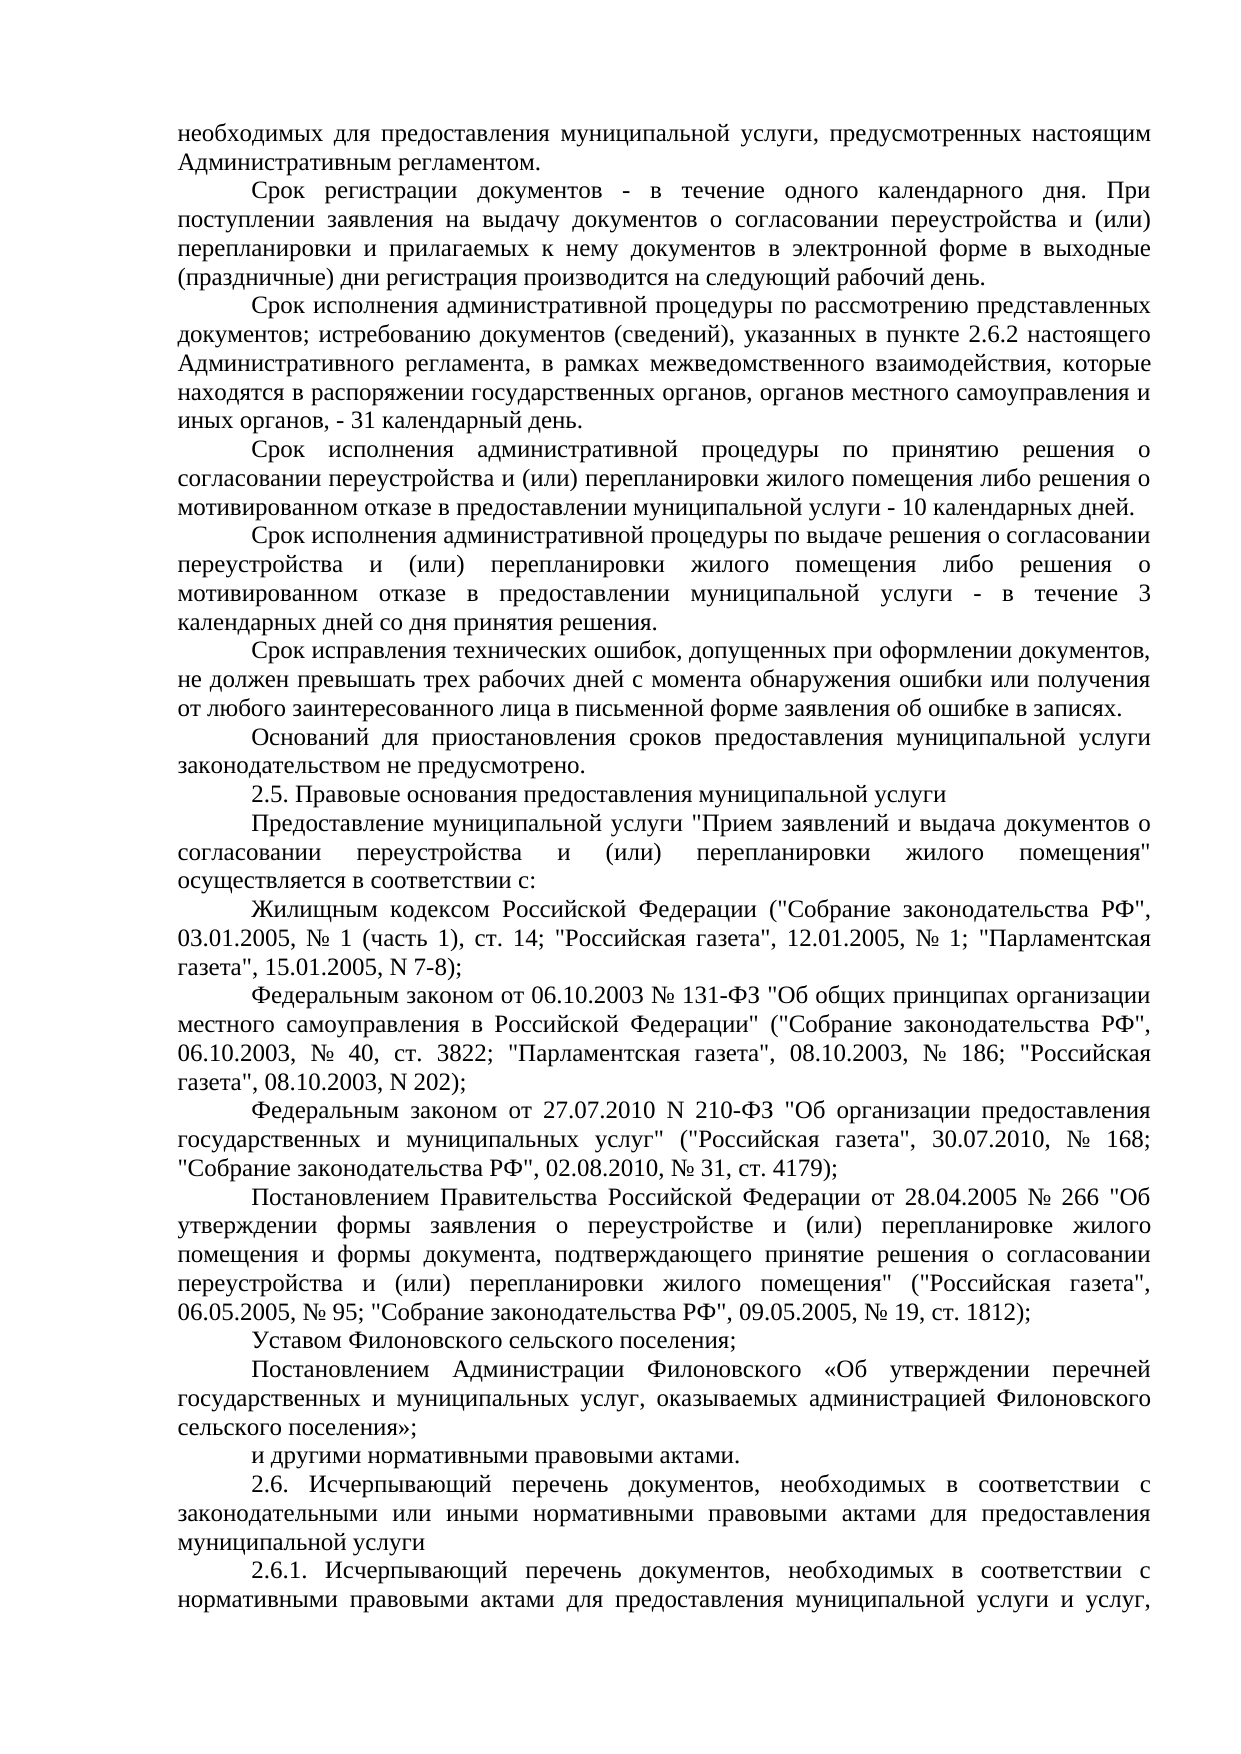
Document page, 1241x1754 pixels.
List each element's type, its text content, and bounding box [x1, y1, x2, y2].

text Срок исполнения административной процедуры по рассмотрению представленных документов; истребованию документов (сведений), указанных в пункте 2.6.2 настоящего Административного регламента, в рамках межведомственного взаимодействия, которые находятся в распоряжении государственных органов, органов местного самоуправления и иных органов, - 31 календарный день. [177, 291, 1152, 434]
text Уставом Филоновского сельского поселения; [177, 1326, 1152, 1354]
text Федеральным законом от 27.07.2010 N 210-ФЗ "Об организации предоставления государственных и муниципальных услуг" ("Российская газета", 30.07.2010, № 168; "Собрание законодательства РФ", 02.08.2010, № 31, ст. 4179); [177, 1096, 1152, 1182]
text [177, 118, 1152, 176]
text Оснований для приостановления сроков предоставления муниципальной услуги законодательством не предусмотрено. [177, 722, 1152, 779]
text Жилищным кодексом Российской Федерации ("Собрание законодательства РФ", 03.01.2005, № 1 (часть 1), ст. 14; "Российская газета", 12.01.2005, № 1; "Парламентская газета", 15.01.2005, N 7-8); [177, 894, 1152, 981]
text Постановлением Правительства Российской Федерации от 28.04.2005 № 266 "Об утверждении формы заявления о переустройстве и (или) перепланировке жилого помещения и формы документа, подтверждающего принятие решения о согласовании переустройства и (или) перепланировки жилого помещения" ("Российская газета", 06.05.2005, № 95; "Собрание законодательства РФ", 09.05.2005, № 19, ст. 1812); [177, 1182, 1152, 1326]
text Срок исполнения административной процедуры по принятию решения о согласовании переустройства и (или) перепланировки жилого помещения либо решения о мотивированном отказе в предоставлении муниципальной услуги - 10 календарных дней. [177, 434, 1152, 521]
text Срок исправления технических ошибок, допущенных при оформлении документов, не должен превышать трех рабочих дней с момента обнаружения ошибки или получения от любого заинтересованного лица в письменной форме заявления об ошибке в записях. [177, 636, 1152, 722]
text и другими нормативными правовыми актами. [177, 1441, 1152, 1469]
text Федеральным законом от 06.10.2003 № 131-ФЗ "Об общих принципах организации местного самоуправления в Российской Федерации" ("Собрание законодательства РФ", 06.10.2003, № 40, ст. 3822; "Парламентская газета", 08.10.2003, № 186; "Российская газета", 08.10.2003, N 202); [177, 981, 1152, 1096]
text Срок регистрации документов - в течение одного календарного дня. При поступлении заявления на выдачу документов о согласовании переустройства и (или) перепланировки и прилагаемых к нему документов в электронной форме в выходные (праздничные) дни регистрация производится на следующий рабочий день. [177, 176, 1152, 291]
text 2.5. Правовые основания предоставления муниципальной услуги [177, 779, 1152, 808]
text Предоставление муниципальной услуги "Прием заявлений и выдача документов о согласовании переустройства и (или) перепланировки жилого помещения" осуществляется в соответствии с: [177, 808, 1152, 894]
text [177, 1556, 1152, 1613]
text Постановлением Администрации Филоновского «Об утверждении перечней государственных и муниципальных услуг, оказываемых администрацией Филоновского сельского поселения»; [177, 1354, 1152, 1441]
text 2.6. Исчерпывающий перечень документов, необходимых в соответствии с законодательными или иными нормативными правовыми актами для предоставления муниципальной услуги [177, 1469, 1152, 1556]
text Срок исполнения административной процедуры по выдаче решения о согласовании переустройства и (или) перепланировки жилого помещения либо решения о мотивированном отказе в предоставлении муниципальной услуги - в течение 3 календарных дней со дня принятия решения. [177, 521, 1152, 636]
